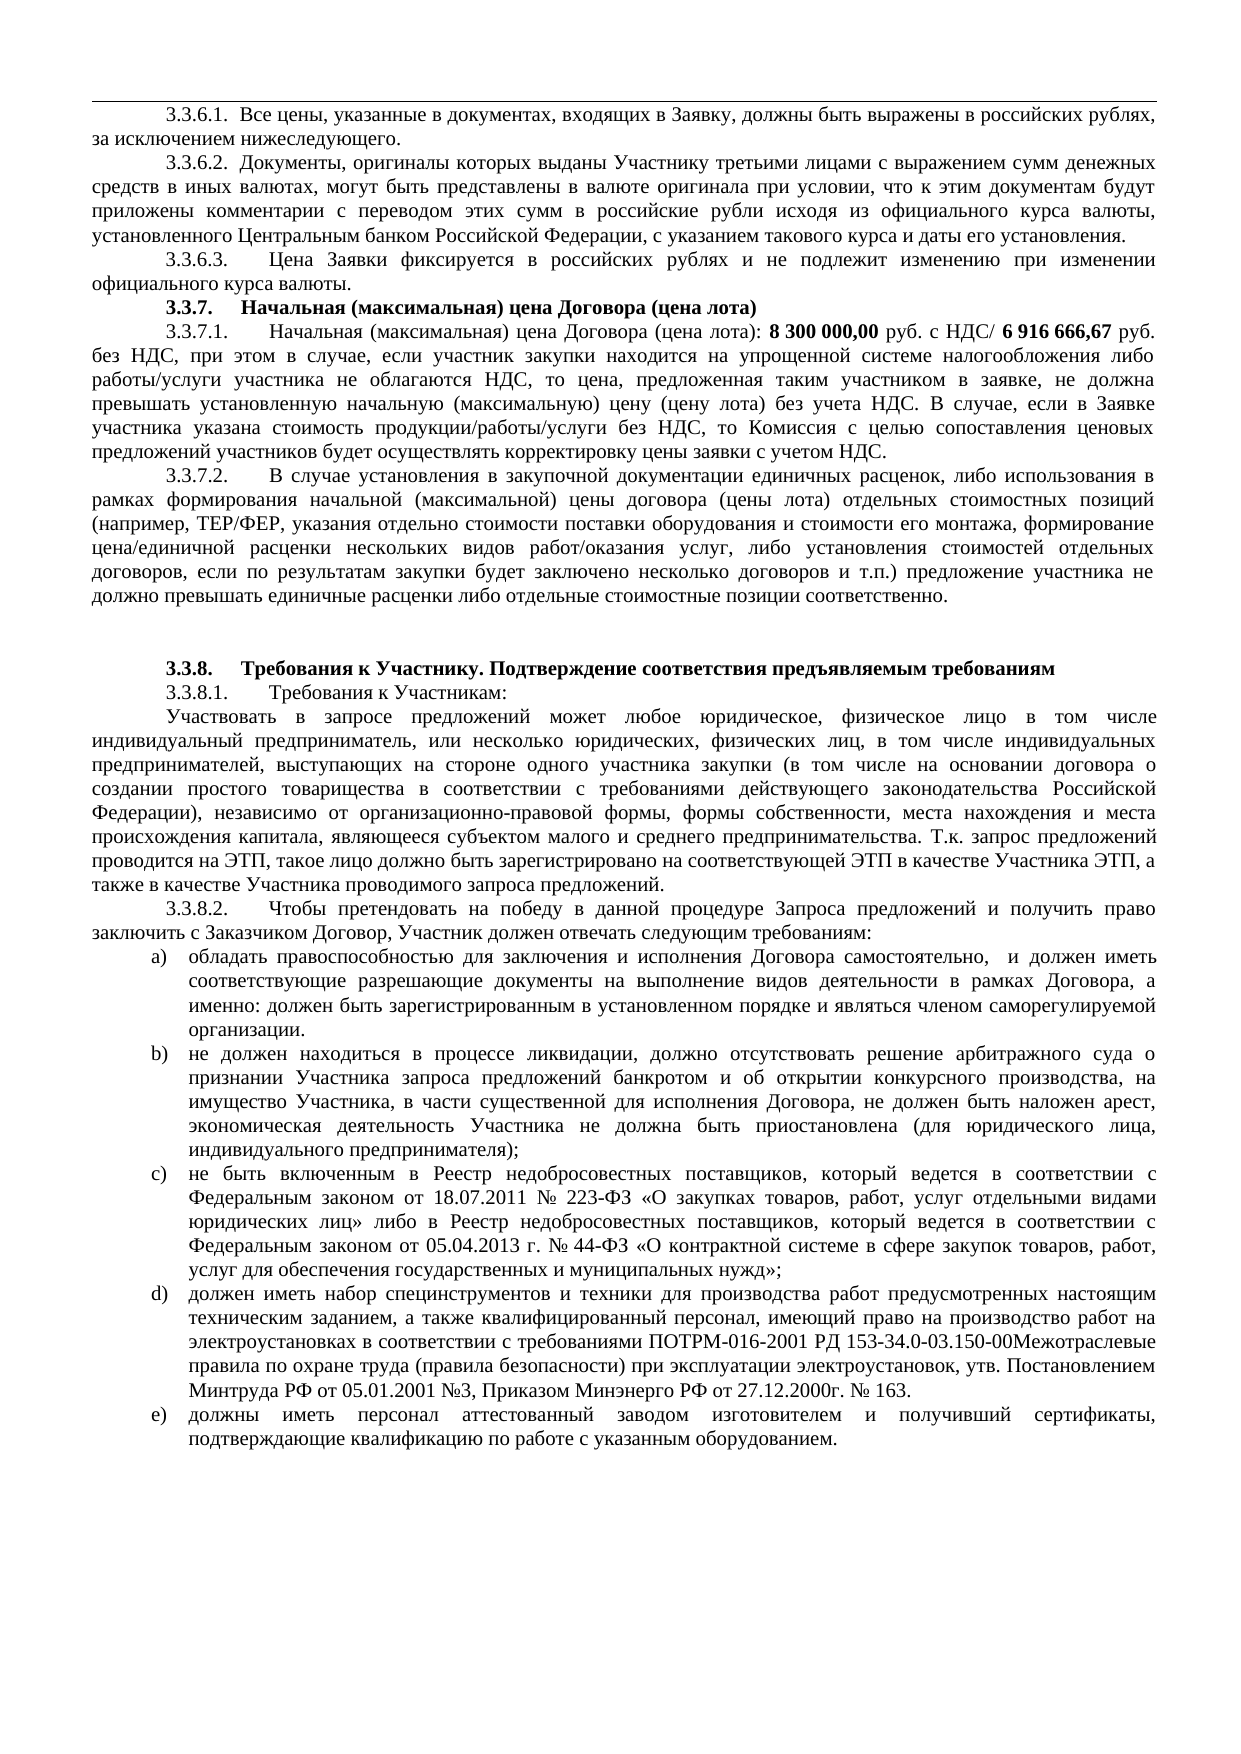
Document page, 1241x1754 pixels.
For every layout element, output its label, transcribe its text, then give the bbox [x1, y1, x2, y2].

list Документы, оригиналы которых выданы Участнику третьими лицами с выражением сумм денежных средств в иных валютах, могут быть представлены в валюте оригинала при условии, что к этим документам будут приложены комментарии с переводом этих сумм в российские рубли исходя из официального курса валюты, установленного Центральным банком Российской Федерации, с указанием такового курса и даты его установления. [92, 150, 1157, 247]
list обладать правоспособностью для заключения и исполнения Договора самостоятельно, и должен иметь соответствующие разрешающие документы на выполнение видов деятельности в рамках Договора, а именно: должен быть зарегистрированным в установленном порядке и являться членом саморегулируемой организации. [151, 944, 1157, 1041]
list Все цены, указанные в документах, входящих в Заявку, должны быть выражены в российских рублях, за исключением нижеследующего. [92, 102, 1157, 150]
list должны иметь персонал аттестованный заводом изготовителем и получивший сертификаты, подтверждающие квалификацию по работе с указанным оборудованием. [151, 1402, 1157, 1450]
list не быть включенным в Реестр недобросовестных поставщиков, который ведется в соответствии с Федеральным законом от 18.07.2011 № 223-ФЗ «О закупках товаров, работ, услуг отдельными видами юридических лиц» либо в Реестр недобросовестных поставщиков, который ведется в соответствии с Федеральным законом от 05.04.2013 г. № 44-ФЗ «О контрактной системе в сфере закупок товаров, работ, услуг для обеспечения государственных и муниципальных нужд»; [151, 1161, 1157, 1281]
subtitle Требования к Участнику. Подтверждение соответствия предъявляемым требованиям [166, 656, 1157, 680]
list должен иметь набор специнструментов и техники для производства работ предусмотренных настоящим техническим заданием, а также квалифицированный персонал, имеющий право на производство работ на электроустановках в соответствии с требованиями ПОТРМ-016-2001 РД 153-34.0-03.150-00Межотраслевые правила по охране труда (правила безопасности) при эксплуатации электроустановок, утв. Постановлением Минтруда РФ от 05.01.2001 №3, Приказом Минэнерго РФ от 27.12.2000г. № 163. [151, 1281, 1157, 1402]
list не должен находиться в процессе ликвидации, должно отсутствовать решение арбитражного суда о признании Участника запроса предложений банкротом и об открытии конкурсного производства, на имущество Участника, в части существенной для исполнения Договора, не должен быть наложен арест, экономическая деятельность Участника не должна быть приостановлена (для юридического лица, индивидуального предпринимателя); [151, 1041, 1157, 1161]
text Участвовать в запросе предложений может любое юридическое, физическое лицо в том числе индивидуальный предприниматель, или несколько юридических, физических лиц, в том числе индивидуальных предпринимателей, выступающих на стороне одного участника закупки (в том числе на основании договора о создании простого товарищества в соответствии с требованиями действующего законодательства Российской Федерации), независимо от организационно-правовой формы, формы собственности, места нахождения и места происхождения капитала, являющееся субъектом малого и среднего предпринимательства. Т.к. запрос предложений проводится на ЭТП, такое лицо должно быть зарегистрировано на соответствующей ЭТП в качестве Участника ЭТП, а также в качестве Участника проводимого запроса предложений. [92, 704, 1157, 896]
list Требования к Участникам: [92, 680, 1157, 704]
list Чтобы претендовать на победу в данной процедуре Запроса предложений и получить право заключить с Заказчиком Договор, Участник должен отвечать следующим требованиям: [92, 896, 1157, 944]
list Начальная (максимальная) цена Договора (цена лота): 8 300 000,00 руб. с НДС/ 6 916 666,67 руб. без НДС, при этом в случае, если участник закупки находится на упрощенной системе налогообложения либо работы/услуги участника не облагаются НДС, то цена, предложенная таким участником в заявке, не должна превышать установленную начальную (максимальную) цену (цену лота) без учета НДС. В случае, если в Заявке участника указана стоимость продукции/работы/услуги без НДС, то Комиссия с целью сопоставления ценовых предложений участников будет осуществлять корректировку цены заявки с учетом НДС. [92, 319, 1155, 463]
subtitle Начальная (максимальная) цена Договора (цена лота) [166, 295, 1157, 319]
list В случае установления в закупочной документации единичных расценок, либо использования в рамках формирования начальной (максимальной) цены договора (цены лота) отдельных стоимостных позиций (например, ТЕР/ФЕР, указания отдельно стоимости поставки оборудования и стоимости его монтажа, формирование цена/единичной расценки нескольких видов работ/оказания услуг, либо установления стоимостей отдельных договоров, если по результатам закупки будет заключено несколько договоров и т.п.) предложение участника не должно превышать единичные расценки либо отдельные стоимостные позиции соответственно. [92, 463, 1155, 607]
list Цена Заявки фиксируется в российских рублях и не подлежит изменению при изменении официального курса валюты. [92, 247, 1157, 295]
